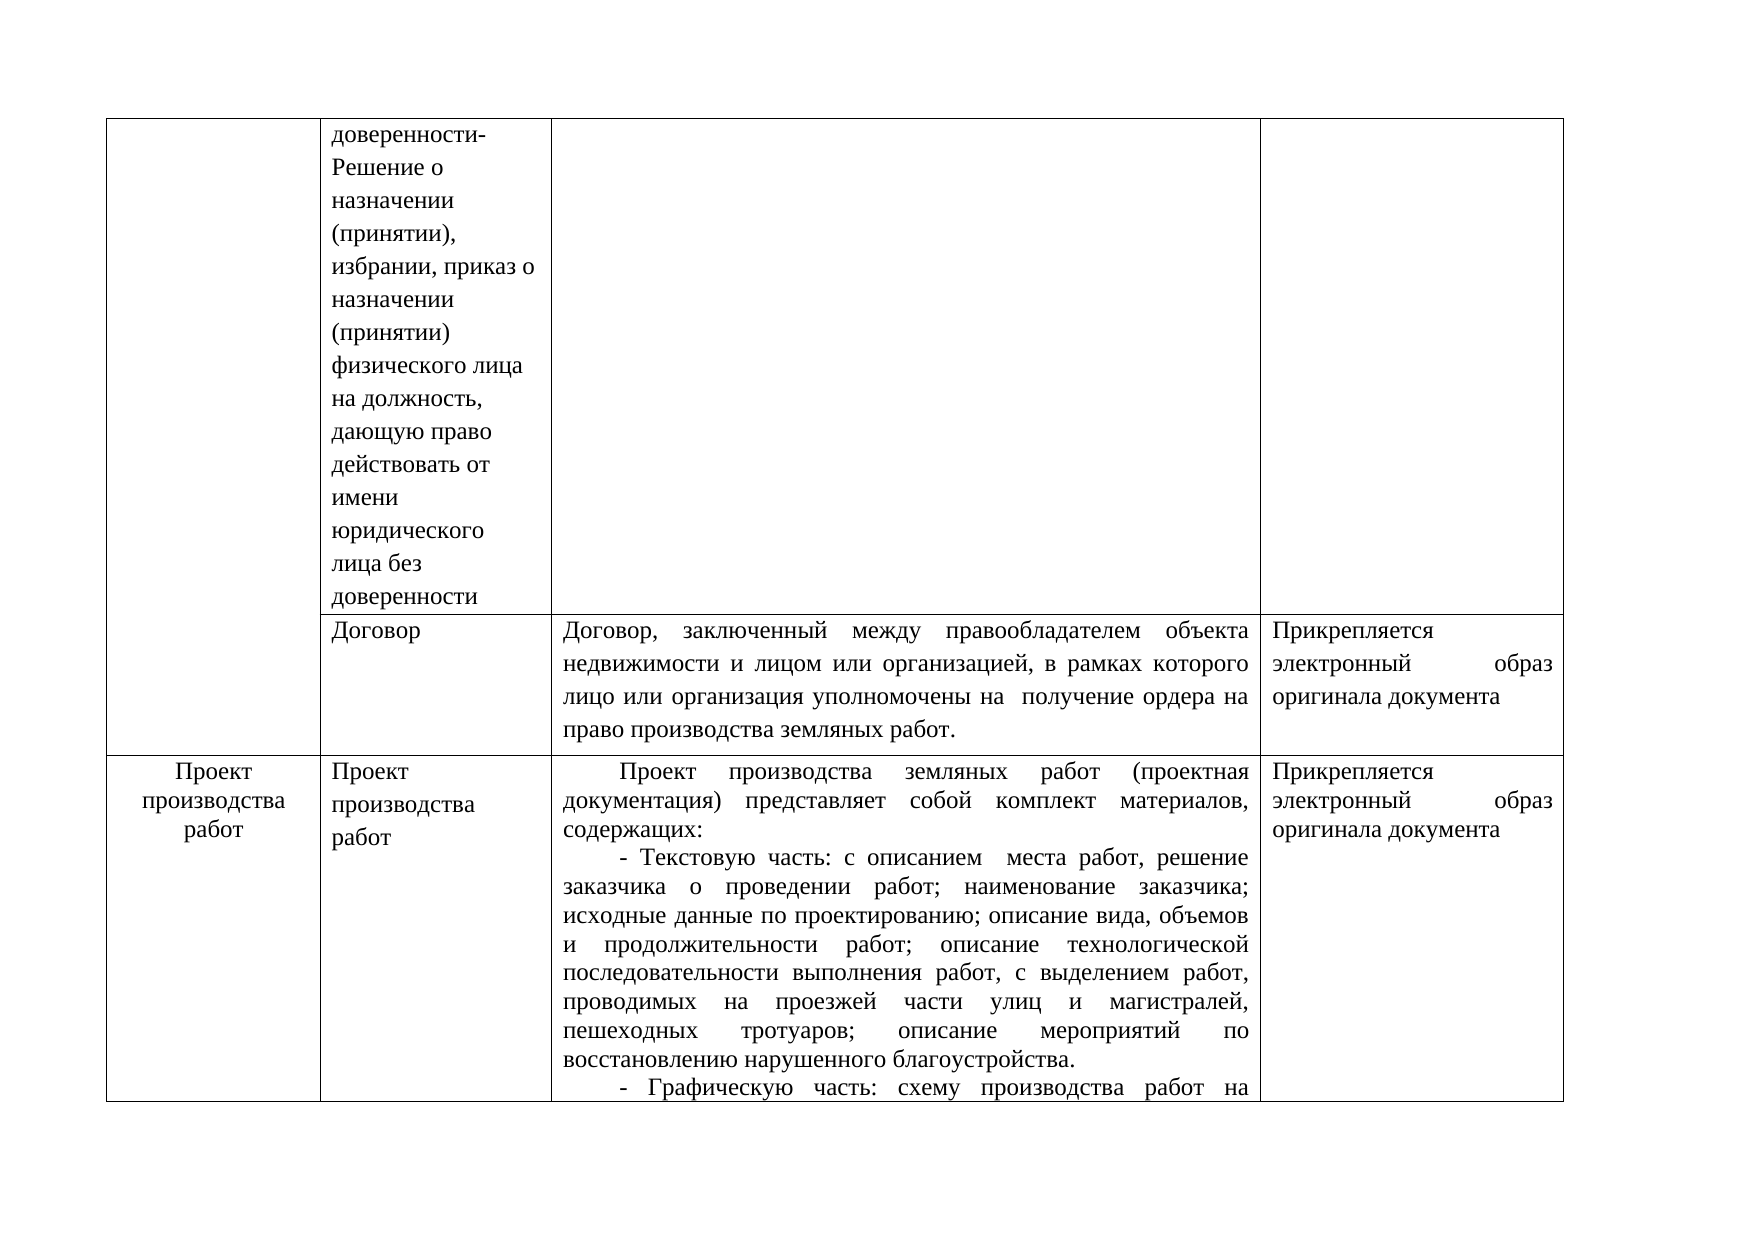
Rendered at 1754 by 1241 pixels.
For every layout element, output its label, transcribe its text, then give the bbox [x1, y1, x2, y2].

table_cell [1261, 119, 1563, 614]
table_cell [1261, 756, 1563, 1101]
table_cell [321, 119, 551, 614]
table_cell Договор, заключенный между правообладателем объекта недвижимости и лицом или организацией, в рамках которого лицо или организация уполномочены на получение ордера на право производства земляных работ. [552, 615, 1260, 755]
table_cell Прикрепляется электронный образ оригинала документа [1261, 615, 1563, 755]
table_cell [321, 756, 551, 1101]
table_cell Договор [321, 615, 551, 755]
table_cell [552, 756, 1260, 1101]
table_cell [107, 756, 320, 1101]
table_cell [552, 119, 1260, 614]
